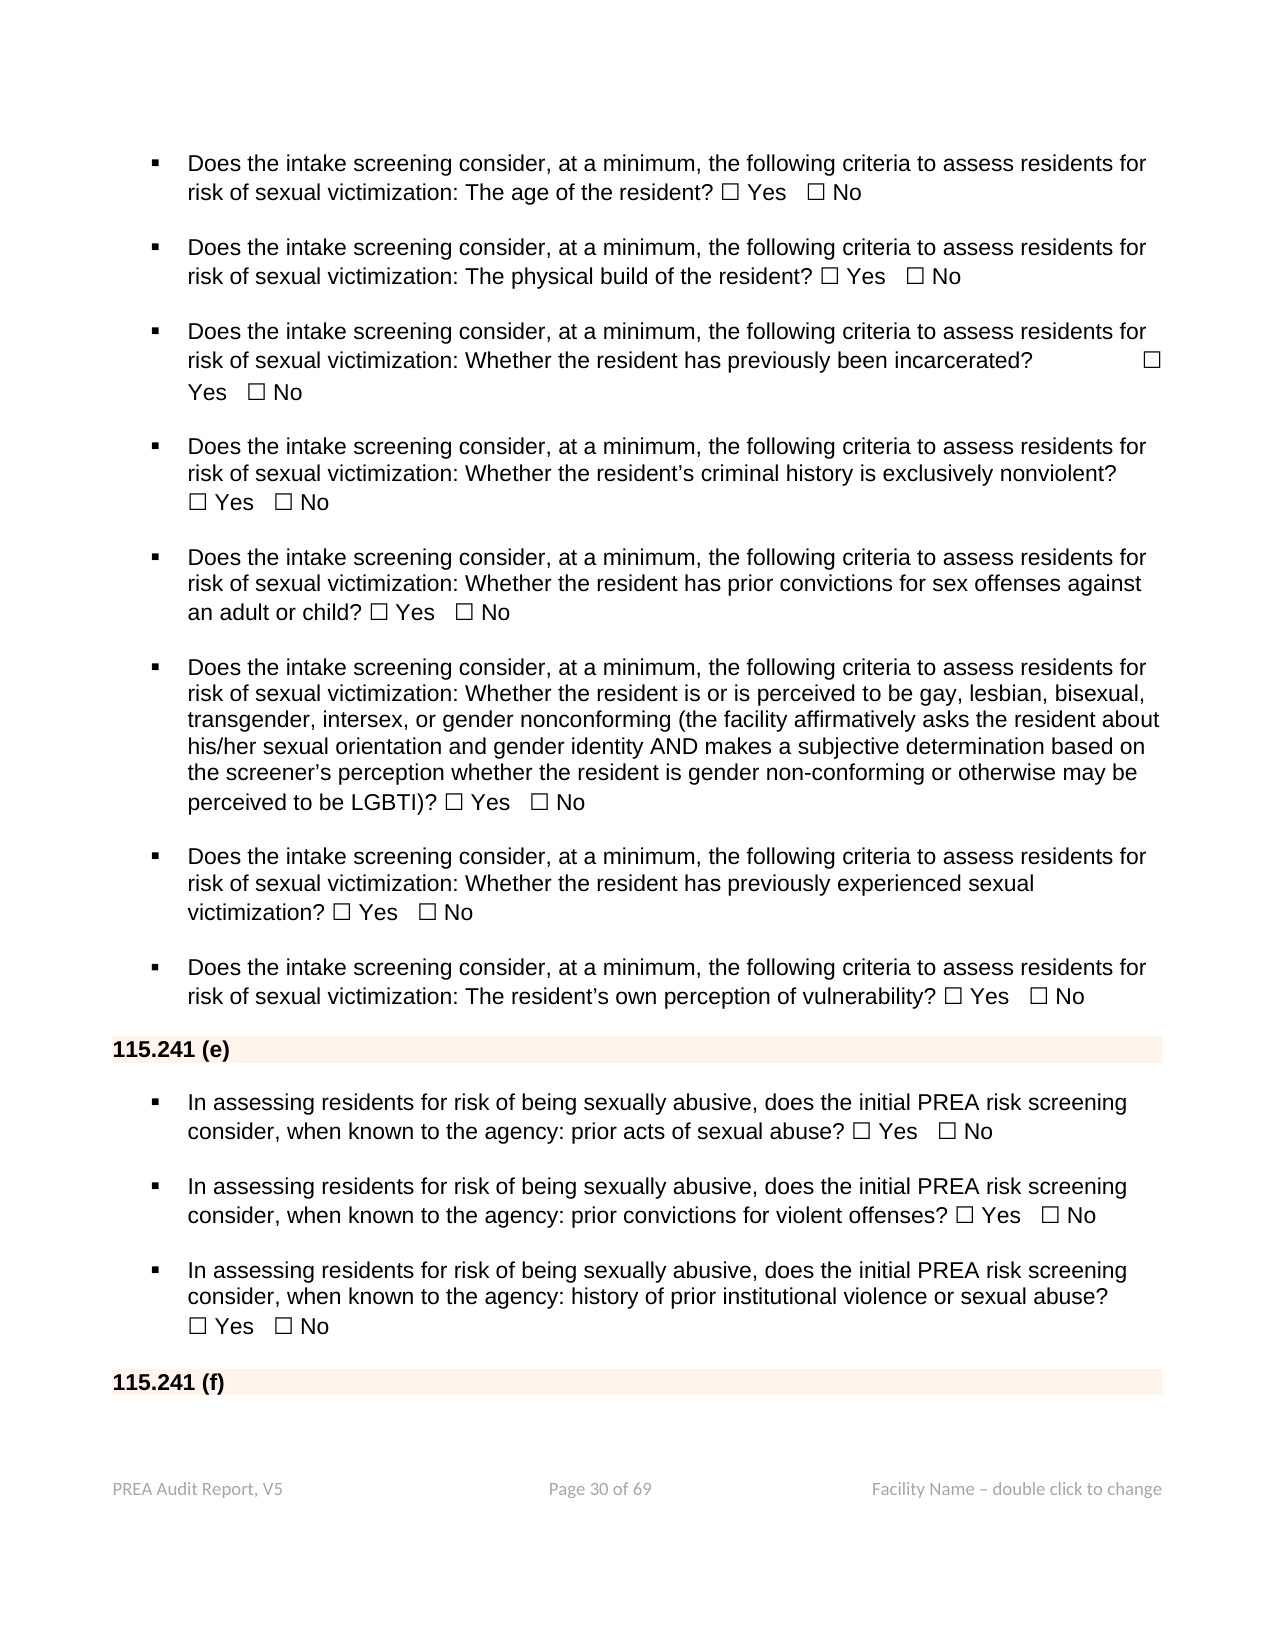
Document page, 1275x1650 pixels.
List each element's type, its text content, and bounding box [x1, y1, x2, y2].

list Does the intake screening consider, at a minimum, the following criteria to assess residents for risk of sexual victimization: The physical build of the resident? Yes No [150, 234, 1162, 292]
list In assessing residents for risk of being sexually abusive, does the initial PREA risk screening consider, when known to the agency: history of prior institutional violence or sexual abuse? Yes No [150, 1257, 1162, 1341]
list Does the intake screening consider, at a minimum, the following criteria to assess residents for risk of sexual victimization: Whether the resident has previously been incarcerated? Yes No [150, 318, 1162, 407]
text 115.241 (f) [112, 1369, 1162, 1395]
list Does the intake screening consider, at a minimum, the following criteria to assess residents for risk of sexual victimization: The age of the resident? Yes No [150, 150, 1162, 208]
list Does the intake screening consider, at a minimum, the following criteria to assess residents for risk of sexual victimization: Whether the resident is or is perceived to be gay, lesbian, bisexual, transgender, intersex, or gender nonconforming (the facility affirmatively asks the resident about his/her sexual orientation and gender identity AND makes a subjective determination based on the screener’s perception whether the resident is gender non-conforming or otherwise may be perceived to be LGBTI)? Yes No [150, 654, 1162, 817]
list Does the intake screening consider, at a minimum, the following criteria to assess residents for risk of sexual victimization: Whether the resident’s criminal history is exclusively nonviolent? Yes No [150, 433, 1162, 517]
list In assessing residents for risk of being sexually abusive, does the initial PREA risk screening consider, when known to the agency: prior acts of sexual abuse? Yes No [150, 1089, 1162, 1147]
text 115.241 (e) [112, 1036, 1162, 1063]
list In assessing residents for risk of being sexually abusive, does the initial PREA risk screening consider, when known to the agency: prior convictions for violent offenses? Yes No [150, 1173, 1162, 1231]
list Does the intake screening consider, at a minimum, the following criteria to assess residents for risk of sexual victimization: The resident’s own perception of vulnerability? Yes No [150, 953, 1162, 1011]
list Does the intake screening consider, at a minimum, the following criteria to assess residents for risk of sexual victimization: Whether the resident has previously experienced sexual victimization? Yes No [150, 843, 1162, 927]
list Does the intake screening consider, at a minimum, the following criteria to assess residents for risk of sexual victimization: Whether the resident has prior convictions for sex offenses against an adult or child? Yes No [150, 543, 1162, 627]
